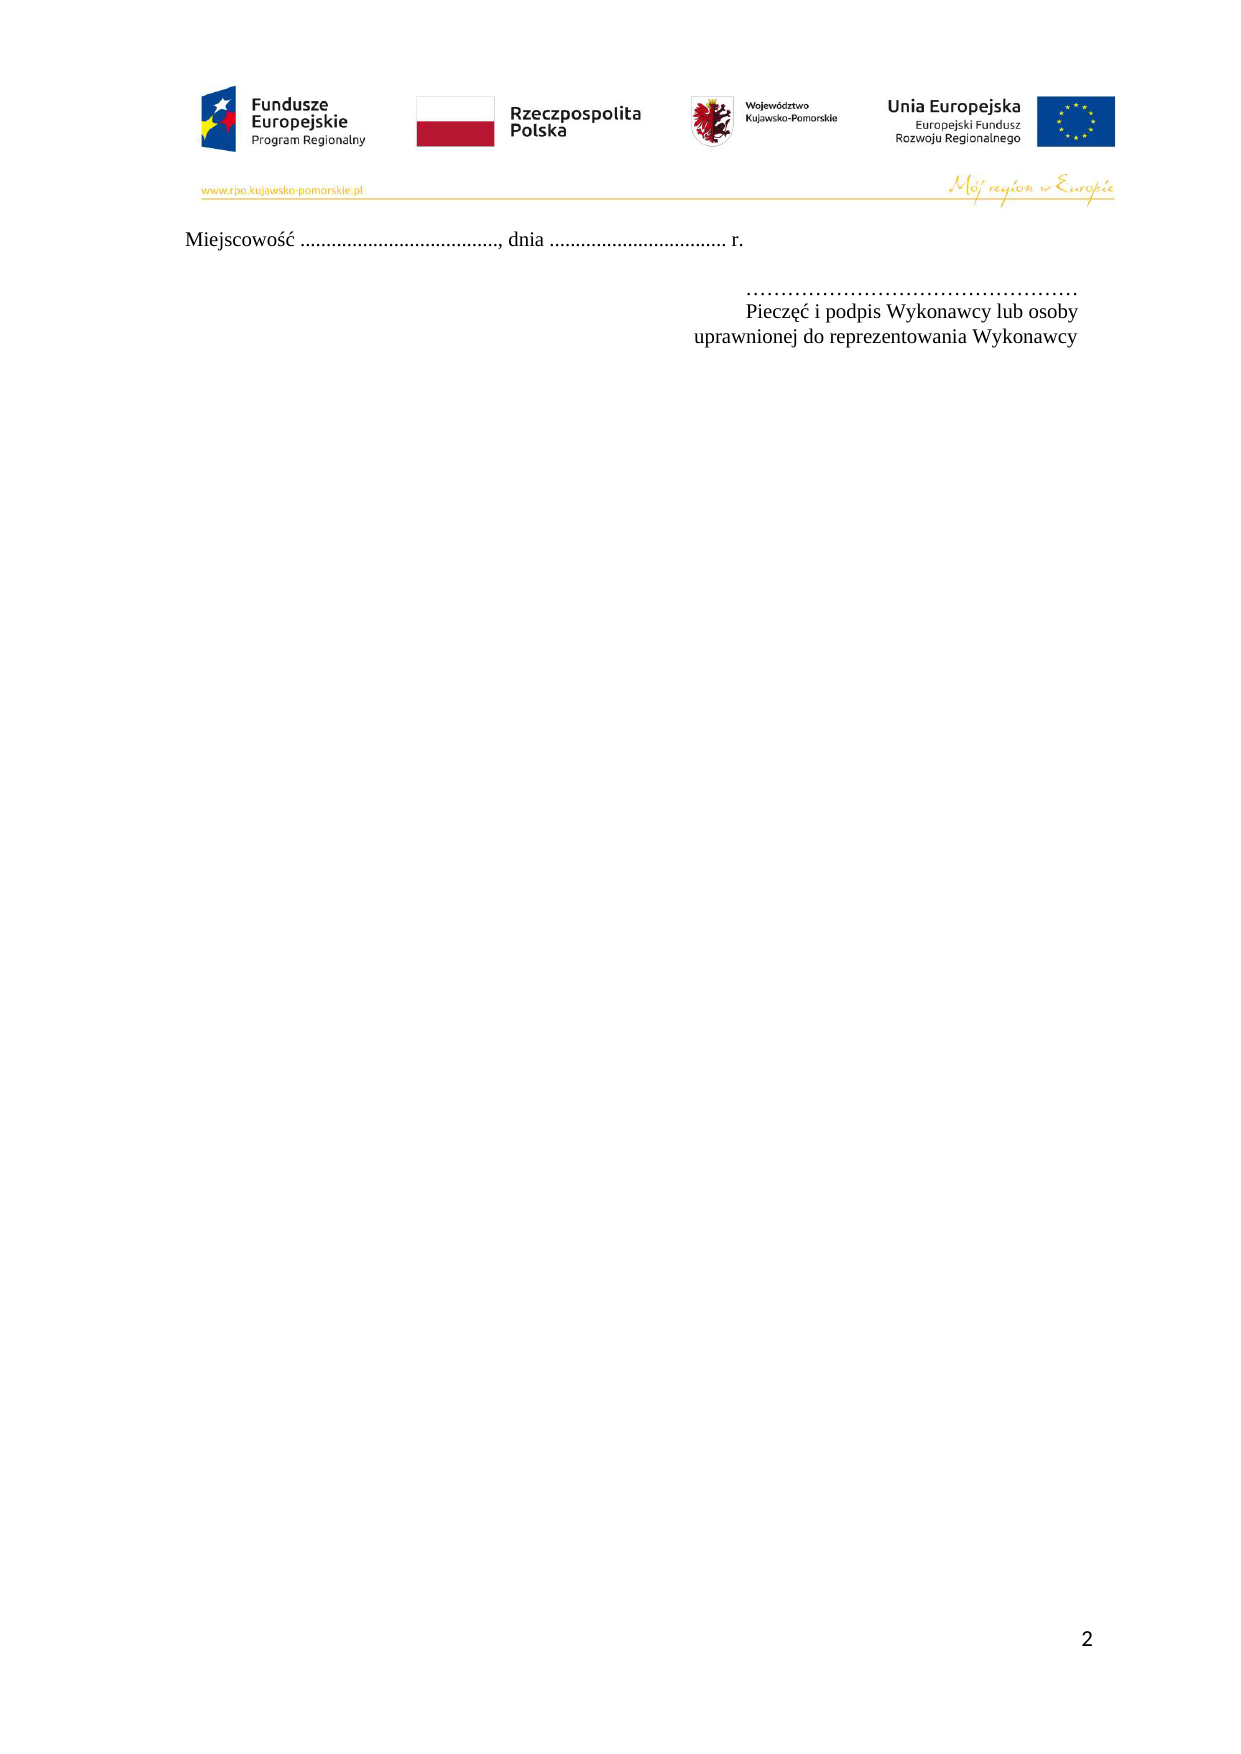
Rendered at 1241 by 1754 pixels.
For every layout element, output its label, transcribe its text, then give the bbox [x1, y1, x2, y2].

text ………………………………………… [694, 275, 1093, 299]
text Pieczęć i podpis Wykonawcy lub osoby [694, 299, 1093, 323]
text Miejscowość ......................................, dnia .................................. r. [148, 227, 1093, 251]
text uprawnionej do reprezentowania Wykonawcy [620, 323, 1093, 348]
